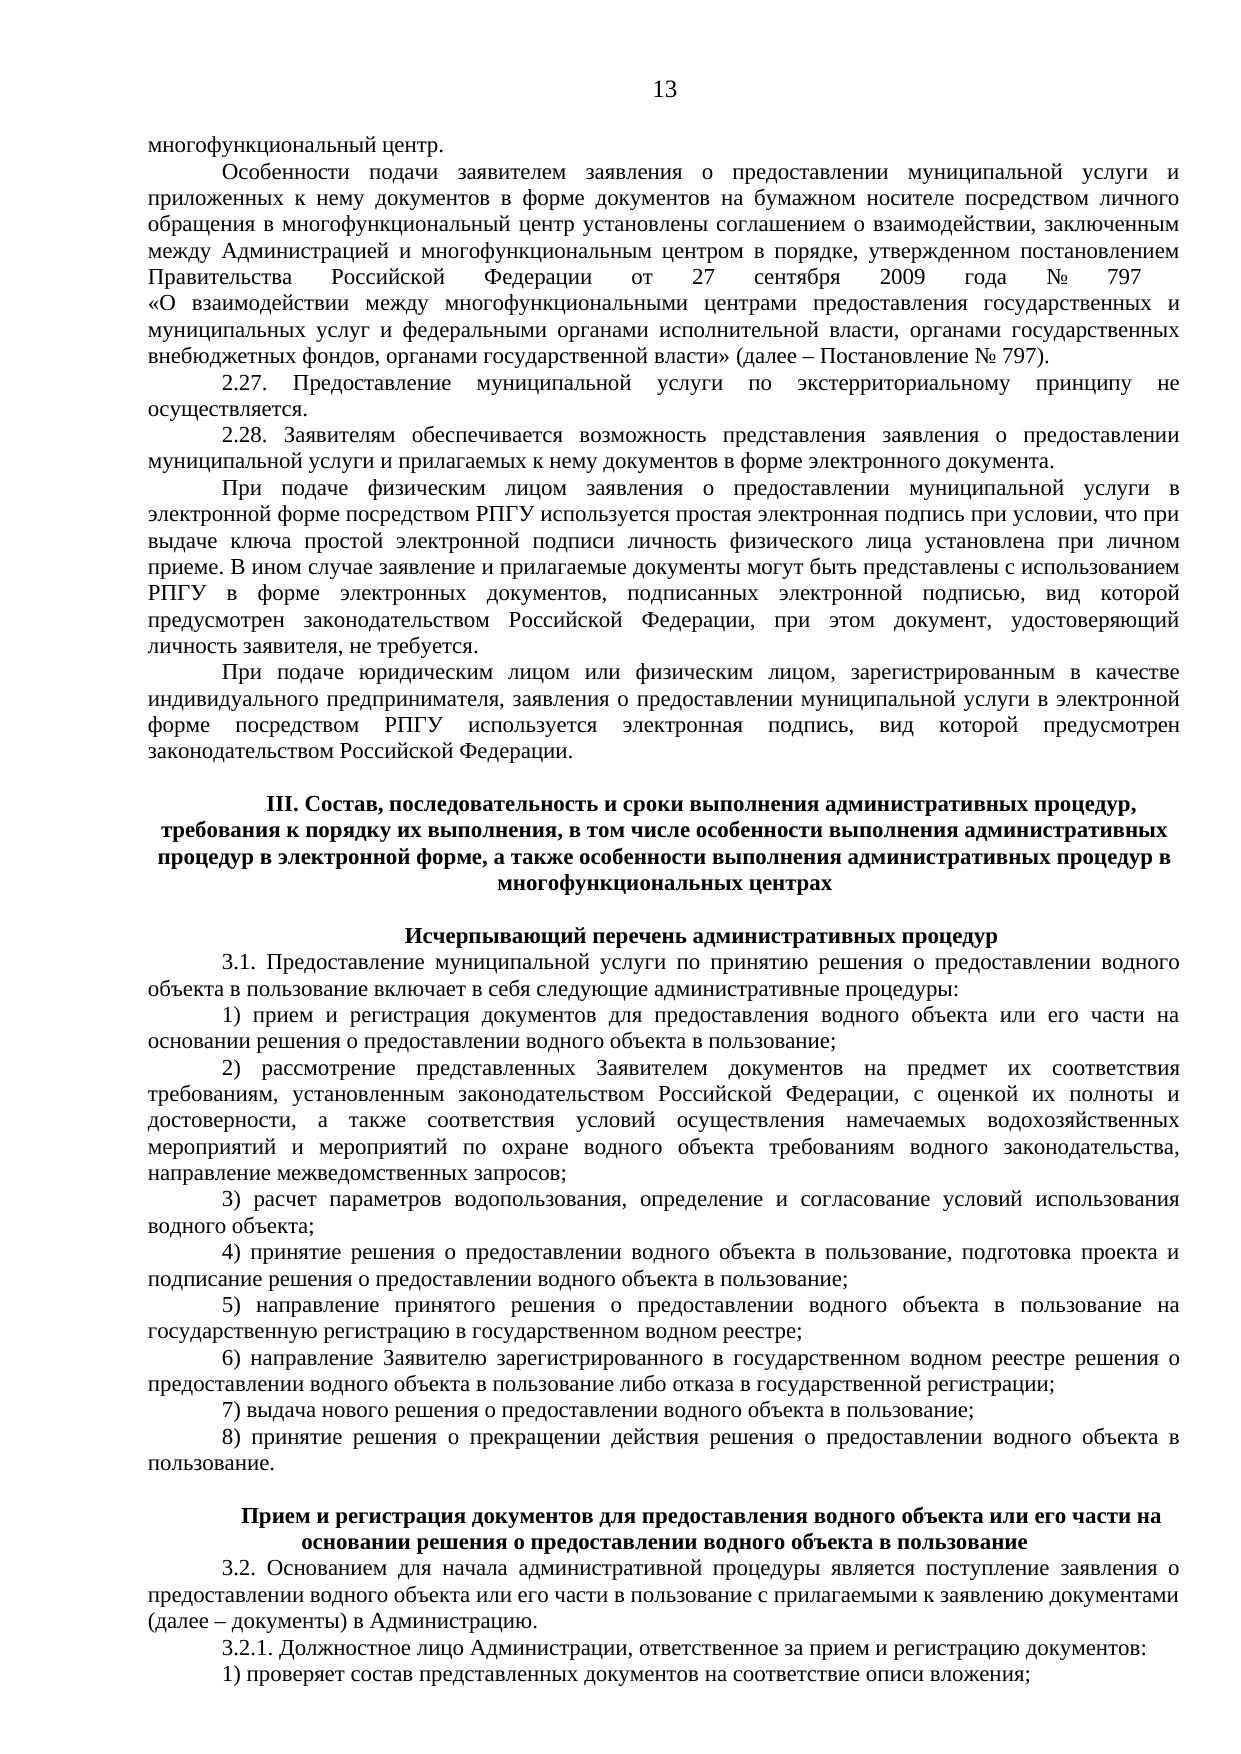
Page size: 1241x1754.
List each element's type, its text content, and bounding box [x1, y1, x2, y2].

text Особенности подачи заявителем заявления о предоставлении муниципальной услуги и приложенных к нему документов в форме документов на бумажном носителе посредством личного обращения в многофункциональный центр установлены соглашением о взаимодействии, заключенным между Администрацией и многофункциональным центром в порядке, утвержденном постановлением Правительства Российской Федерации от 27 сентября 2009 года № 797 «О взаимодействии между многофункциональными центрами предоставления государственных и муниципальных услуг и федеральными органами исполнительной власти, органами государственных внебюджетных фондов, органами государственной власти» (далее – Постановление № 797). [148, 158, 1181, 368]
text 2.28. Заявителям обеспечивается возможность представления заявления о предоставлении муниципальной услуги и прилагаемых к нему документов в форме электронного документа. [148, 421, 1181, 474]
text Исчерпывающий перечень административных процедур [148, 922, 1181, 948]
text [148, 131, 1181, 158]
text 7) выдача нового решения о предоставлении водного объекта в пользование; [148, 1396, 1181, 1423]
text При подаче юридическим лицом или физическим лицом, зарегистрированным в качестве индивидуального предпринимателя, заявления о предоставлении муниципальной услуги в электронной форме посредством РПГУ используется электронная подпись, вид которой предусмотрен законодательством Российской Федерации. [148, 658, 1181, 764]
text 3.2.1. Должностное лицо Администрации, ответственное за прием и регистрацию документов: [148, 1633, 1181, 1660]
text 2.27. Предоставление муниципальной услуги по экстерриториальному принципу не осуществляется. [148, 368, 1181, 421]
text 3.2. Основанием для начала административной процедуры является поступление заявления о предоставлении водного объекта или его части в пользование с прилагаемыми к заявлению документами (далее – документы) в Администрацию. [148, 1554, 1181, 1633]
text 1) проверяет состав представленных документов на соответствие описи вложения; [148, 1660, 1181, 1686]
text 1) прием и регистрация документов для предоставления водного объекта или его части на основании решения о предоставлении водного объекта в пользование; [148, 1001, 1181, 1054]
text Прием и регистрация документов для предоставления водного объекта или его части на основании решения о предоставлении водного объекта в пользование [148, 1502, 1181, 1554]
text При подаче физическим лицом заявления о предоставлении муниципальной услуги в электронной форме посредством РПГУ используется простая электронная подпись при условии, что при выдаче ключа простой электронной подписи личность физического лица установлена при личном приеме. В ином случае заявление и прилагаемые документы могут быть представлены с использованием РПГУ в форме электронных документов, подписанных электронной подписью, вид которой предусмотрен законодательством Российской Федерации, при этом документ, удостоверяющий личность заявителя, не требуется. [148, 474, 1181, 658]
text 8) принятие решения о прекращении действия решения о предоставлении водного объекта в пользование. [148, 1423, 1181, 1475]
text 4) принятие решения о предоставлении водного объекта в пользование, подготовка проекта и подписание решения о предоставлении водного объекта в пользование; [148, 1238, 1181, 1291]
text 6) направление Заявителю зарегистрированного в государственном водном реестре решения о предоставлении водного объекта в пользование либо отказа в государственной регистрации; [148, 1344, 1181, 1396]
text 2) рассмотрение представленных Заявителем документов на предмет их соответствия требованиям, установленным законодательством Российской Федерации, с оценкой их полноты и достоверности, а также соответствия условий осуществления намечаемых водохозяйственных мероприятий и мероприятий по охране водного объекта требованиям водного законодательства, направление межведомственных запросов; [148, 1054, 1181, 1186]
text 3) расчет параметров водопользования, определение и согласование условий использования водного объекта; [148, 1186, 1181, 1238]
text 5) направление принятого решения о предоставлении водного объекта в пользование на государственную регистрацию в государственном водном реестре; [148, 1291, 1181, 1344]
text 3.1. Предоставление муниципальной услуги по принятию решения о предоставлении водного объекта в пользование включает в себя следующие административные процедуры: [148, 948, 1181, 1001]
text III. Состав, последовательность и сроки выполнения административных процедур, требования к порядку их выполнения, в том числе особенности выполнения административных процедур в электронной форме, а также особенности выполнения административных процедур в многофункциональных центрах [148, 790, 1181, 896]
